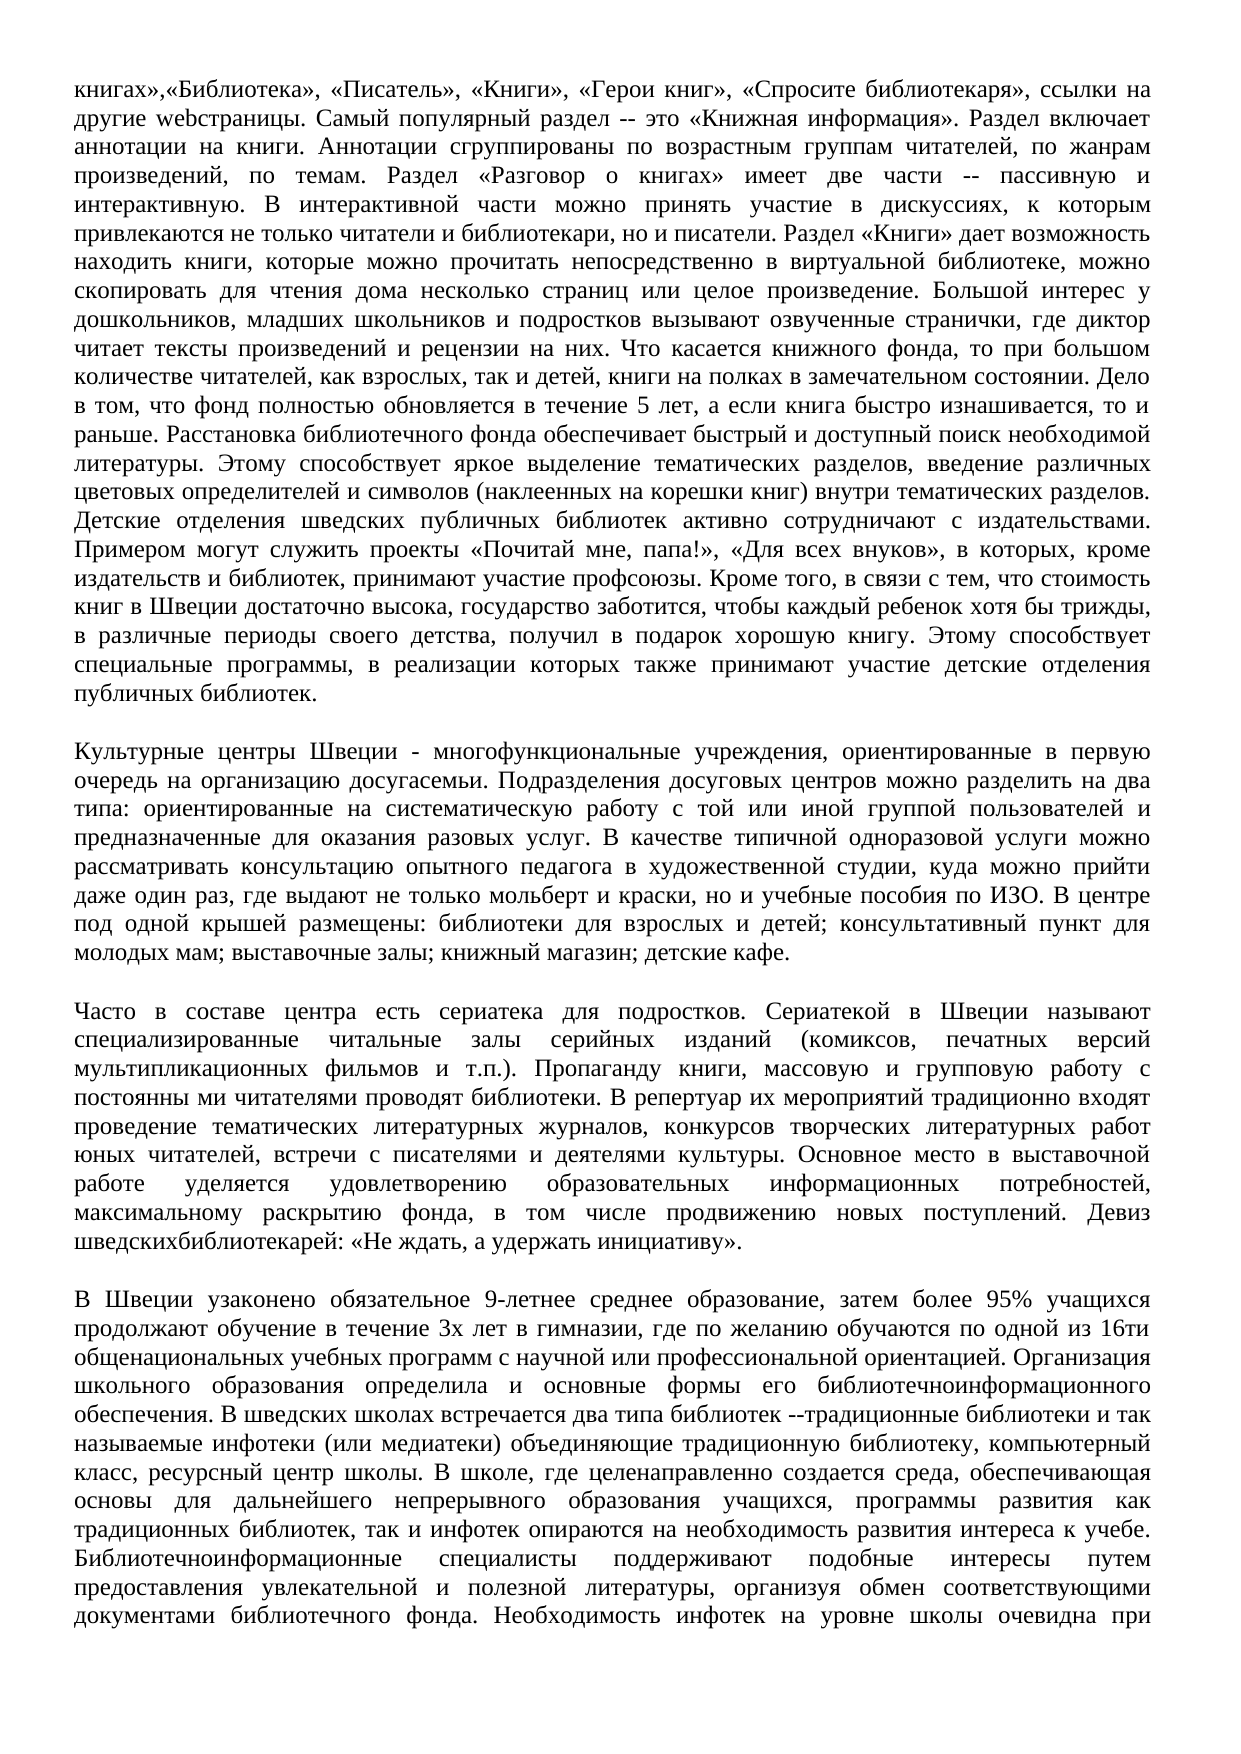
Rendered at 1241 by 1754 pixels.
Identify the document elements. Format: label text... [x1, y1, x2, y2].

text Культурные центры Швеции - многофункциональные учреждения, ориентированные в первую очередь на организацию досугасемьи. Подразделения досуговых центров можно разделить на два типа: ориентированные на систематическую работу с той или иной группой пользователей и предназначенные для оказания разовых услуг. В качестве типичной одноразовой услуги можно рассматривать консультацию опытного педагога в художественной студии, куда можно прийти даже один раз, где выдают не только мольберт и краски, но и учебные пособия по ИЗО. В центре под одной крышей размещены: библиотеки для взрослых и детей; консультативный пункт для молодых мам; выставочные залы; книжный магазин; детские кафе. [74, 736, 1152, 966]
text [74, 1284, 1152, 1629]
text Часто в составе центра есть сериатека для подростков. Сериатекой в Швеции называют специализированные читальные залы серийных изданий (комиксов, печатных версий мультипликационных фильмов и т.п.). Пропаганду книги, массовую и групповую работу с постоянны ми читателями проводят библиотеки. В репертуар их мероприятий традиционно входят проведение тематических литературных журналов, конкурсов творческих литературных работ юных читателей, встречи с писателями и деятелями культуры. Основное место в выставочной работе уделяется удовлетворению образовательных информационных потребностей, максимальному раскрытию фонда, в том числе продвижению новых поступлений. Девиз шведскихбиблиотекарей: «Не ждать, а удержать инициативу». [74, 996, 1152, 1254]
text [74, 74, 1152, 706]
